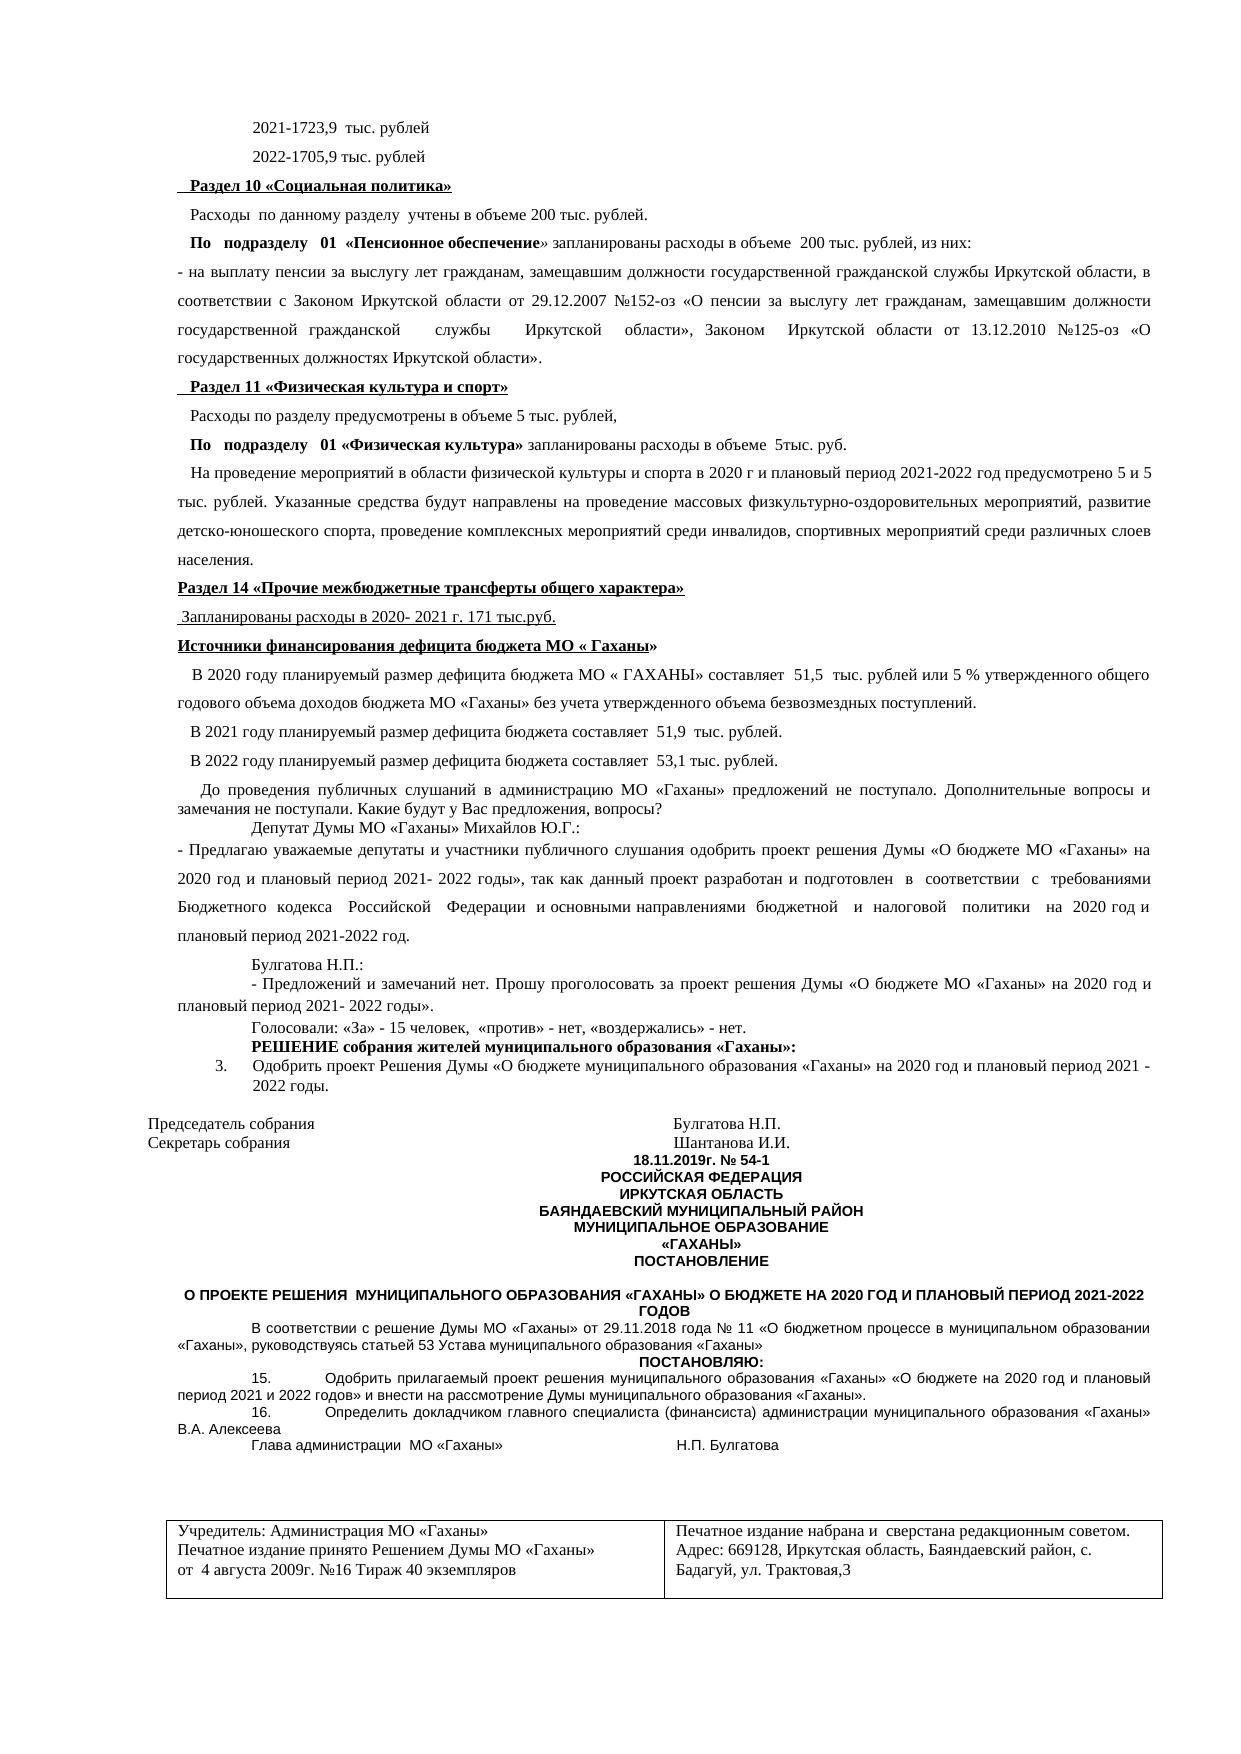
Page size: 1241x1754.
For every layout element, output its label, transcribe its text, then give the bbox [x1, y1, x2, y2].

text До проведения публичных слушаний в администрацию МО «Гаханы» предложений не поступало. Дополнительные вопросы и замечания не поступали. Какие будут у Вас предложения, вопросы? [177, 779, 1152, 818]
text БАЯНДАЕВСКИЙ МУНИЦИПАЛЬНЫЙ РАЙОН [177, 1202, 1152, 1219]
text - Предлагаю уважаемые депутаты и участники публичного слушания одобрить проект решения Думы «О бюджете МО «Гаханы» на 2020 год и плановый период 2021- 2022 годы», так как данный проект разработан и подготовлен в соответствии с требованиями Бюджетного кодекса Российской Федерации и основными направлениями бюджетной и налоговой политики на 2020 год и плановый период 2021-2022 год. [177, 840, 1152, 945]
text 2022-1705,9 тыс. рублей [177, 147, 1152, 166]
text ПОСТАНОВЛЯЮ: [177, 1353, 1152, 1370]
text ПОСТАНОВЛЕНИЕ [177, 1253, 1152, 1269]
text Глава администрации МО «Гаханы» Н.П. Булгатова [177, 1437, 1152, 1454]
text Голосовали: «За» - 15 человек, «против» - нет, «воздержались» - нет. [177, 1018, 1152, 1037]
list Одобрить проект Решения Думы «О бюджете муниципального образования «Гаханы» на 2020 год и плановый период 2021 - 2022 годы. [215, 1056, 1152, 1094]
table_header Учредитель: Администрация МО «Гаханы» Печатное издание принято Решением Думы МО «Гаханы» от 4 августа 2009г. №16 Тираж 40 экземпляров [167, 1521, 664, 1598]
text - на выплату пенсии за выслугу лет гражданам, замещавшим должности государственной гражданской службы Иркутской области, в соответствии с Законом Иркутской области от 29.12.2007 №152-оз «О пенсии за выслугу лет гражданам, замещавшим должности государственной гражданской службы Иркутской области», Законом Иркутской области от 13.12.2010 №125-оз «О государственных должностях Иркутской области». [177, 262, 1152, 367]
text Источники финансирования дефицита бюджета МО « Гаханы» [177, 636, 1198, 655]
text Булгатова Н.П.: [177, 955, 1152, 974]
text МУНИЦИПАЛЬНОЕ ОБРАЗОВАНИЕ [177, 1219, 1152, 1236]
table_header Печатное издание набрана и сверстана редакционным советом. Адрес: 669128, Иркутская область, Баяндаевский район, с. Бадагуй, ул. Трактовая,3 [665, 1521, 1162, 1598]
text В 2020 году планируемый размер дефицита бюджета МО « ГАХАНЫ» составляет 51,5 тыс. рублей или 5 % утвержденного общего годового объема доходов бюджета МО «Гаханы» без учета утвержденного объема безвозмездных поступлений. [177, 664, 1152, 712]
text Раздел 10 «Социальная политика» [177, 176, 1152, 195]
text Расходы по разделу предусмотрены в объеме 5 тыс. рублей, [177, 406, 1152, 425]
text О ПРОЕКТЕ РЕШЕНИЯ МУНИЦИПАЛЬНОГО ОБРАЗОВАНИЯ «ГАХАНЫ» О БЮДЖЕТЕ НА 2020 ГОД И ПЛАНОВЫЙ ПЕРИОД 2021-2022 ГОДОВ [177, 1286, 1152, 1320]
text ИРКУТСКАЯ ОБЛАСТЬ [177, 1186, 1152, 1202]
text В соответствии с решение Думы МО «Гаханы» от 29.11.2018 года № 11 «О бюджетном процессе в муниципальном образовании «Гаханы», руководствуясь статьей 53 Устава муниципального образования «Гаханы» [177, 1320, 1152, 1353]
text В 2021 году планируемый размер дефицита бюджета составляет 51,9 тыс. рублей. [177, 722, 1152, 741]
text «ГАХАНЫ» [177, 1236, 1152, 1253]
text Депутат Думы МО «Гаханы» Михайлов Ю.Г.: [177, 818, 1152, 837]
text РОССИЙСКАЯ ФЕДЕРАЦИЯ [177, 1169, 1152, 1186]
text 2021-1723,9 тыс. рублей [177, 118, 1152, 137]
text Раздел 11 «Физическая культура и спорт» [177, 377, 1152, 396]
text По подразделу 01 «Физическая культура» запланированы расходы в объеме 5тыс. руб. [177, 434, 1152, 453]
list Определить докладчиком главного специалиста (финансиста) администрации муниципального образования «Гаханы» В.А. Алексеева [177, 1403, 1152, 1437]
list Одобрить прилагаемый проект решения муниципального образования «Гаханы» «О бюджете на 2020 год и плановый период 2021 и 2022 годов» и внести на рассмотрение Думы муниципального образования «Гаханы». [177, 1370, 1152, 1403]
text По подразделу 01 «Пенсионное обеспечение» запланированы расходы в объеме 200 тыс. рублей, из них: [177, 233, 1152, 252]
text РЕШЕНИЕ собрания жителей муниципального образования «Гаханы»: [177, 1037, 1152, 1056]
text Председатель собрания Булгатова Н.П. [148, 1114, 1152, 1133]
text - Предложений и замечаний нет. Прошу проголосовать за проект решения Думы «О бюджете МО «Гаханы» на 2020 год и плановый период 2021- 2022 годы». [177, 974, 1152, 1015]
text На проведение мероприятий в области физической культуры и спорта в 2020 г и плановый период 2021-2022 год предусмотрено 5 и 5 тыс. рублей. Указанные средства будут направлены на проведение массовых физкультурно-оздоровительных мероприятий, развитие детско-юношеского спорта, проведение комплексных мероприятий среди инвалидов, спортивных мероприятий среди различных слоев населения. [177, 463, 1152, 568]
text Раздел 14 «Прочие межбюджетные трансферты общего характера» [177, 578, 1152, 597]
text Секретарь собрания Шантанова И.И. [148, 1133, 1152, 1152]
text Расходы по данному разделу учтены в объеме 200 тыс. рублей. [177, 204, 1152, 223]
text В 2022 году планируемый размер дефицита бюджета составляет 53,1 тыс. рублей. [177, 751, 1152, 770]
text Запланированы расходы в 2020- 2021 г. 171 тыс.руб. [177, 607, 1152, 626]
text 18.11.2019г. № 54-1 [177, 1152, 1152, 1169]
